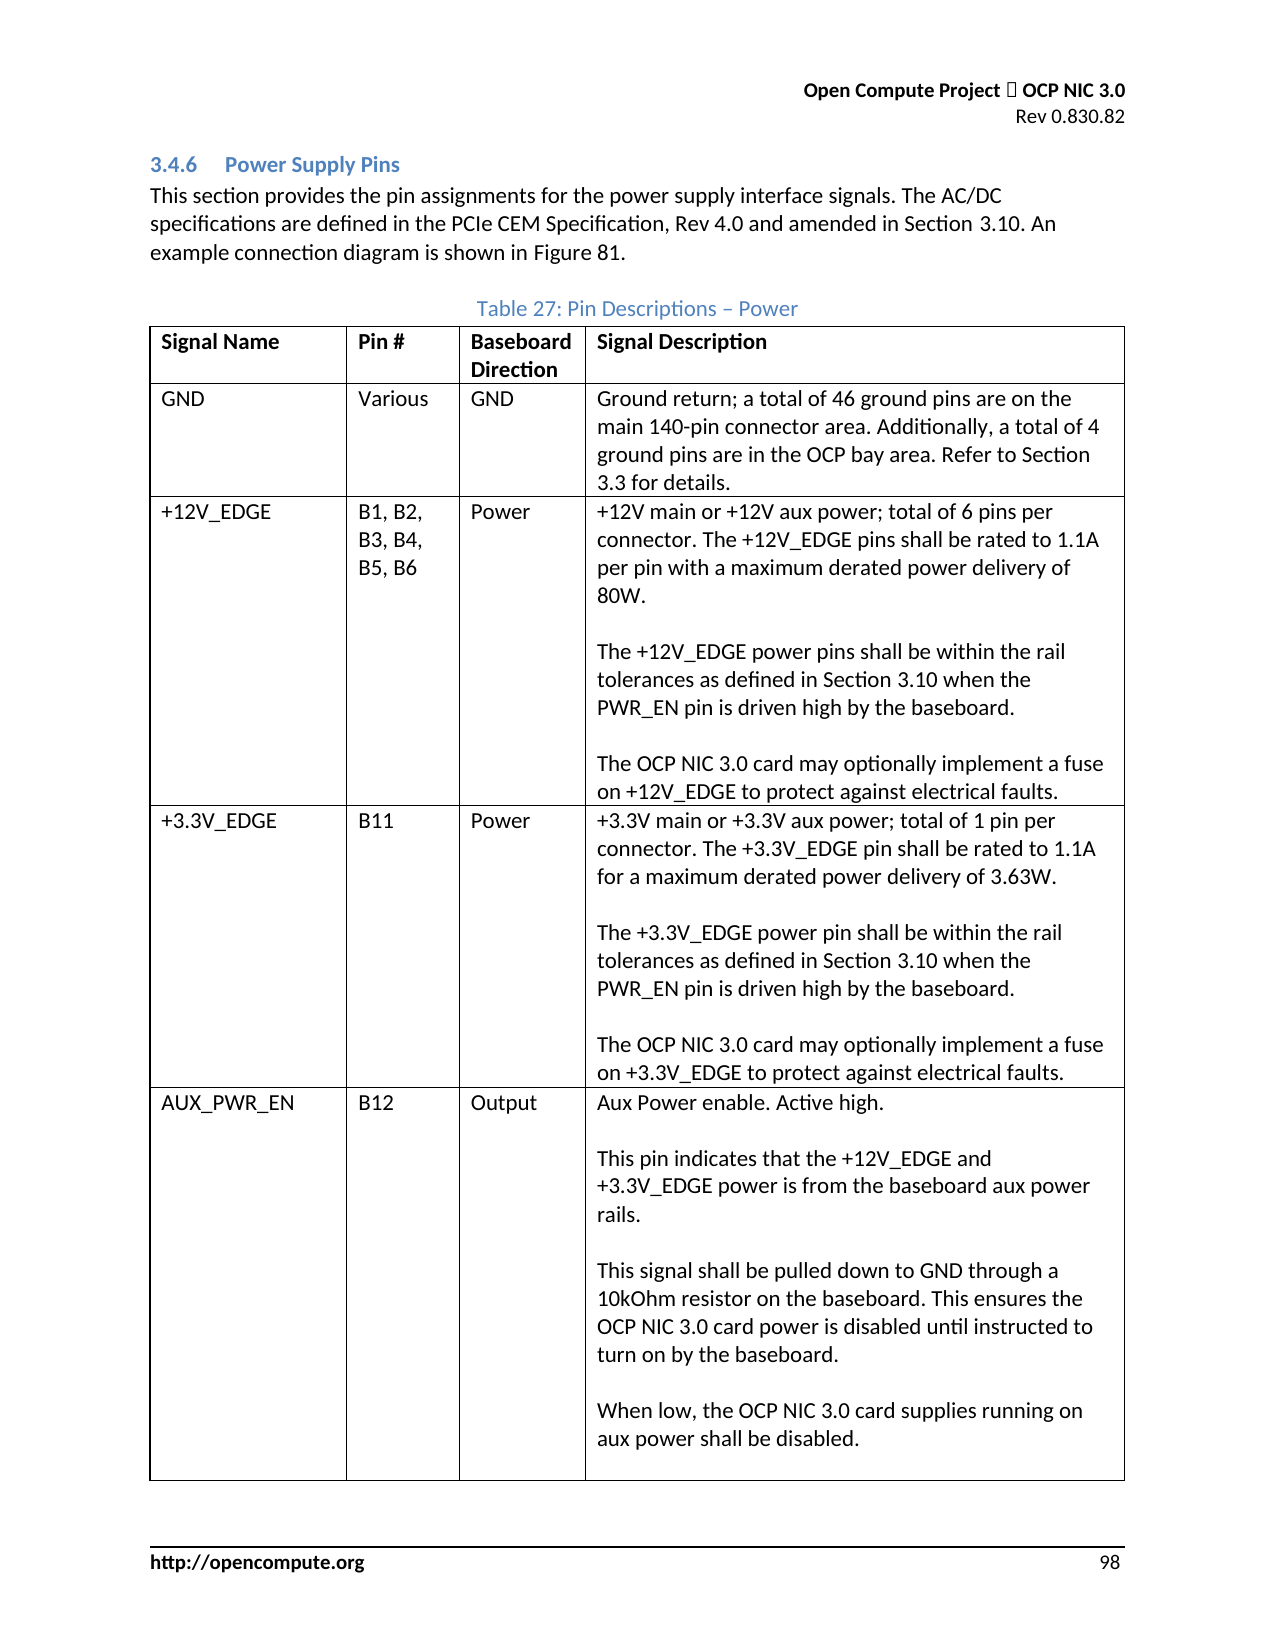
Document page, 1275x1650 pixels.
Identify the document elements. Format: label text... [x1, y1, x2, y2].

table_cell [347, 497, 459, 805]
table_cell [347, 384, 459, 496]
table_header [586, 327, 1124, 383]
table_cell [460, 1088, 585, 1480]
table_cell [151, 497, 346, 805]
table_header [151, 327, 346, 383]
text Table 27: Pin Descriptions – Power [150, 294, 1125, 322]
subtitle Power Supply Pins [150, 150, 1125, 178]
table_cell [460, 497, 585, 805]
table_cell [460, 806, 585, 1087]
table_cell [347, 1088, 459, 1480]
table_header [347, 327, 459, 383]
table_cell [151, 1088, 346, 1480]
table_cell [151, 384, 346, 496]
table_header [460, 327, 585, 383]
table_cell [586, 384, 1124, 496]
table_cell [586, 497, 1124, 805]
text This section provides the pin assignments for the power supply interface signals. The AC/DC specifications are defined in the PCIe CEM Specification, Rev 4.0 and amended in Section 3.10. An example connection diagram is shown in Figure 81. [150, 182, 1125, 266]
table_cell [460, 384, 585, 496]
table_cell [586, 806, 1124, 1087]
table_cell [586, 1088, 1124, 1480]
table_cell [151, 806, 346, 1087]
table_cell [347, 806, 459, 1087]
